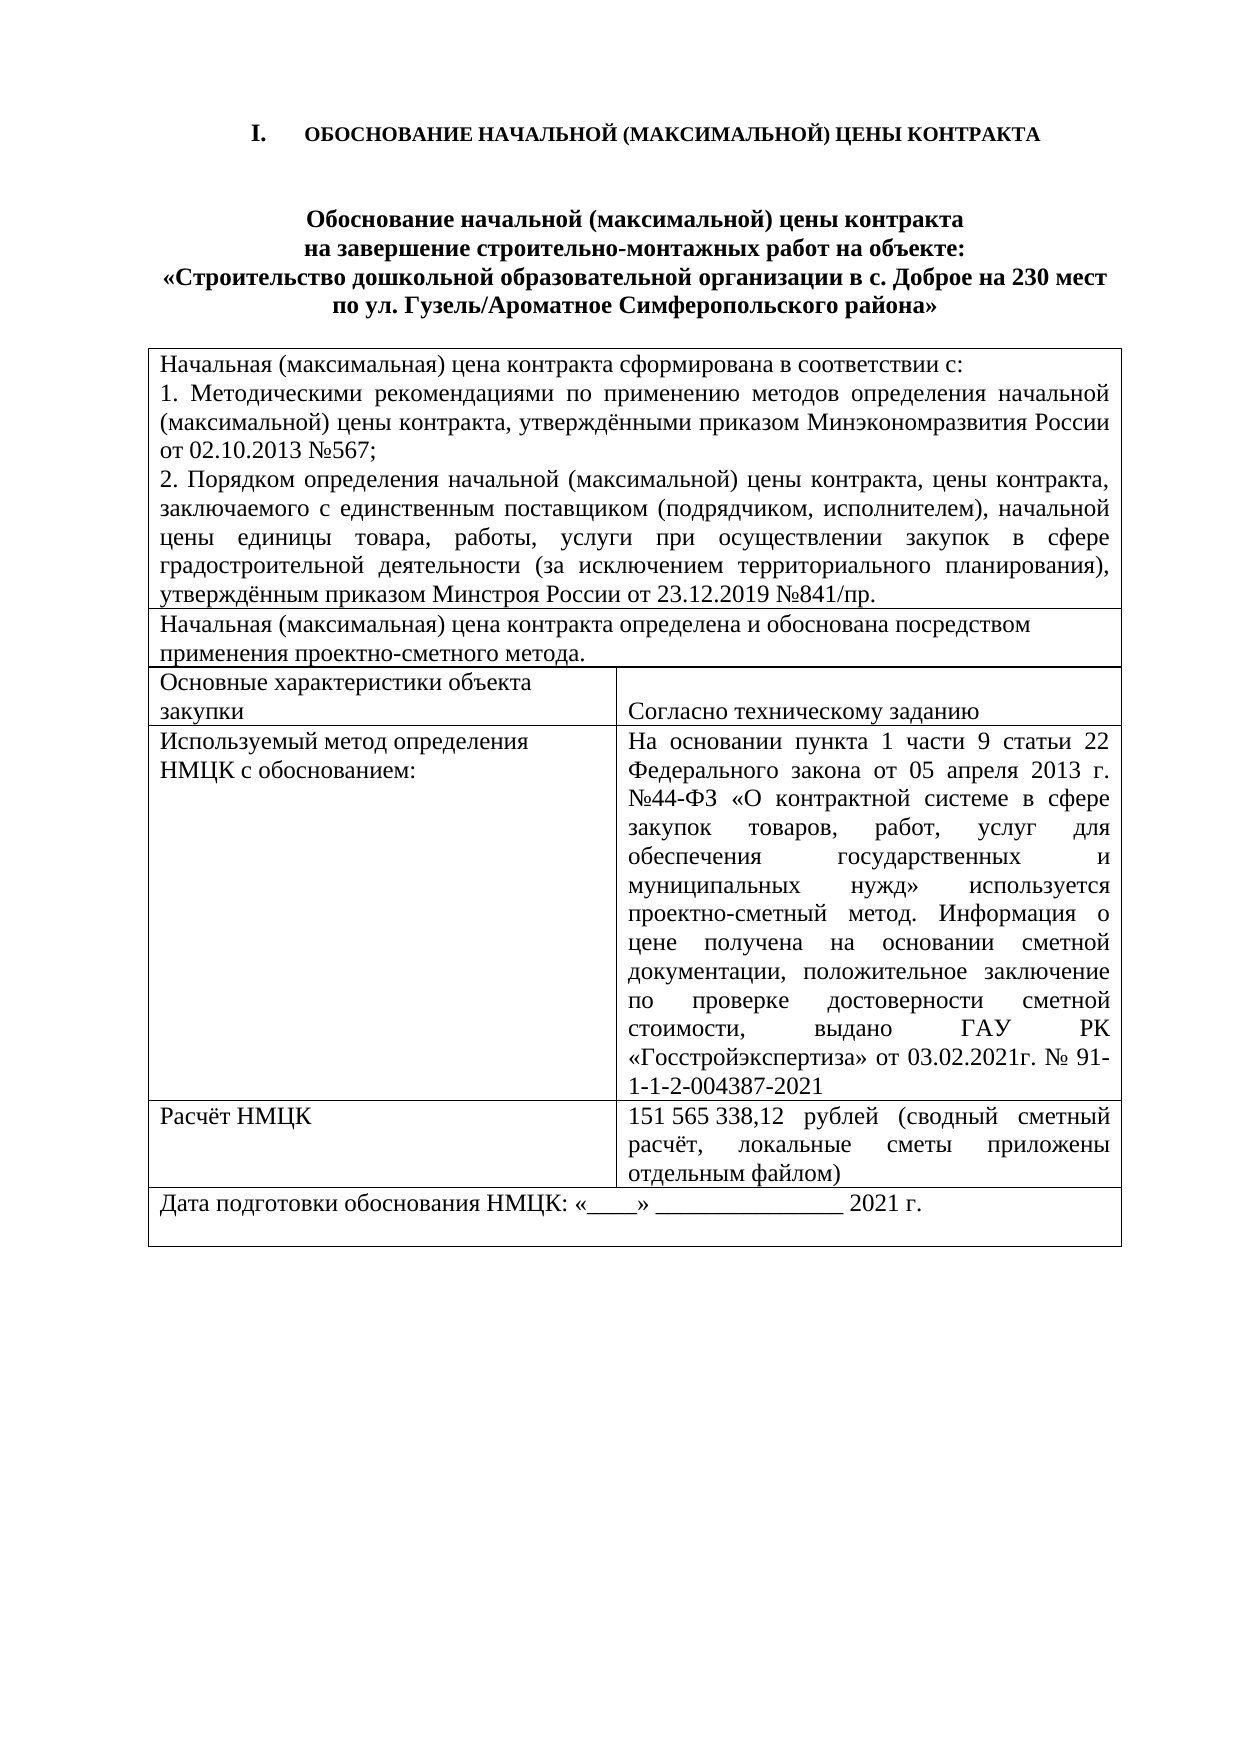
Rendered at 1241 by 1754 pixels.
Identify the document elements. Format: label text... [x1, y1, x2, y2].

table_cell Используемый метод определения НМЦК с обоснованием: [149, 726, 616, 1100]
table_header Начальная (максимальная) цена контракта сформирована в соответствии с: 1. Методическими рекомендациями по применению методов определения начальной (максимальной) цены контракта, утверждёнными приказом Минэкономразвития России от 02.10.2013 №567; 2. Порядком определения начальной (максимальной) цены контракта, цены контракта, заключаемого с единственным поставщиком (подрядчиком, исполнителем), начальной цены единицы товара, работы, услуги при осуществлении закупок в сфере градостроительной деятельности (за исключением территориального планирования), утверждённым приказом Минстроя России от 23.12.2019 №841/пр. [149, 349, 1121, 608]
table_cell Дата подготовки обоснования НМЦК: «____» _______________ 2021 г. [149, 1188, 1121, 1246]
table_cell Начальная (максимальная) цена контракта определена и обоснована посредством применения проектно-сметного метода. [149, 609, 1121, 666]
table_cell Согласно техническому заданию [617, 668, 1121, 725]
table_cell На основании пункта 1 части 9 статьи 22 Федерального закона от 05 апреля 2013 г. №44-ФЗ «О контрактной системе в сфере закупок товаров, работ, услуг для обеспечения государственных и муниципальных нужд» используется проектно-сметный метод. Информация о цене получена на основании сметной документации, положительное заключение по проверке достоверности сметной стоимости, выдано ГАУ РК «Госстройэкспертиза» от 03.02.2021г. № 91-1-1-2-004387-2021 [617, 726, 1121, 1100]
table_cell Основные характеристики объекта закупки [149, 668, 616, 725]
table_cell 151 565 338,12 рублей (сводный сметный расчёт, локальные сметы приложены отдельным файлом) [617, 1101, 1121, 1187]
table_cell Расчёт НМЦК [149, 1101, 616, 1187]
text на завершение строительно-монтажных работ на объекте: [148, 233, 1122, 262]
text «Строительство дошкольной образовательной организации в с. Доброе на 230 мест по ул. Гузель/Ароматное Симферопольского района» [148, 262, 1122, 319]
text Обоснование начальной (максимальной) цены контракта [148, 204, 1122, 233]
list ОБОСНОВАНИЕ НАЧАЛЬНОЙ (МАКСИМАЛЬНОЙ) ЦЕНЫ КОНТРАКТА [185, 118, 1122, 147]
